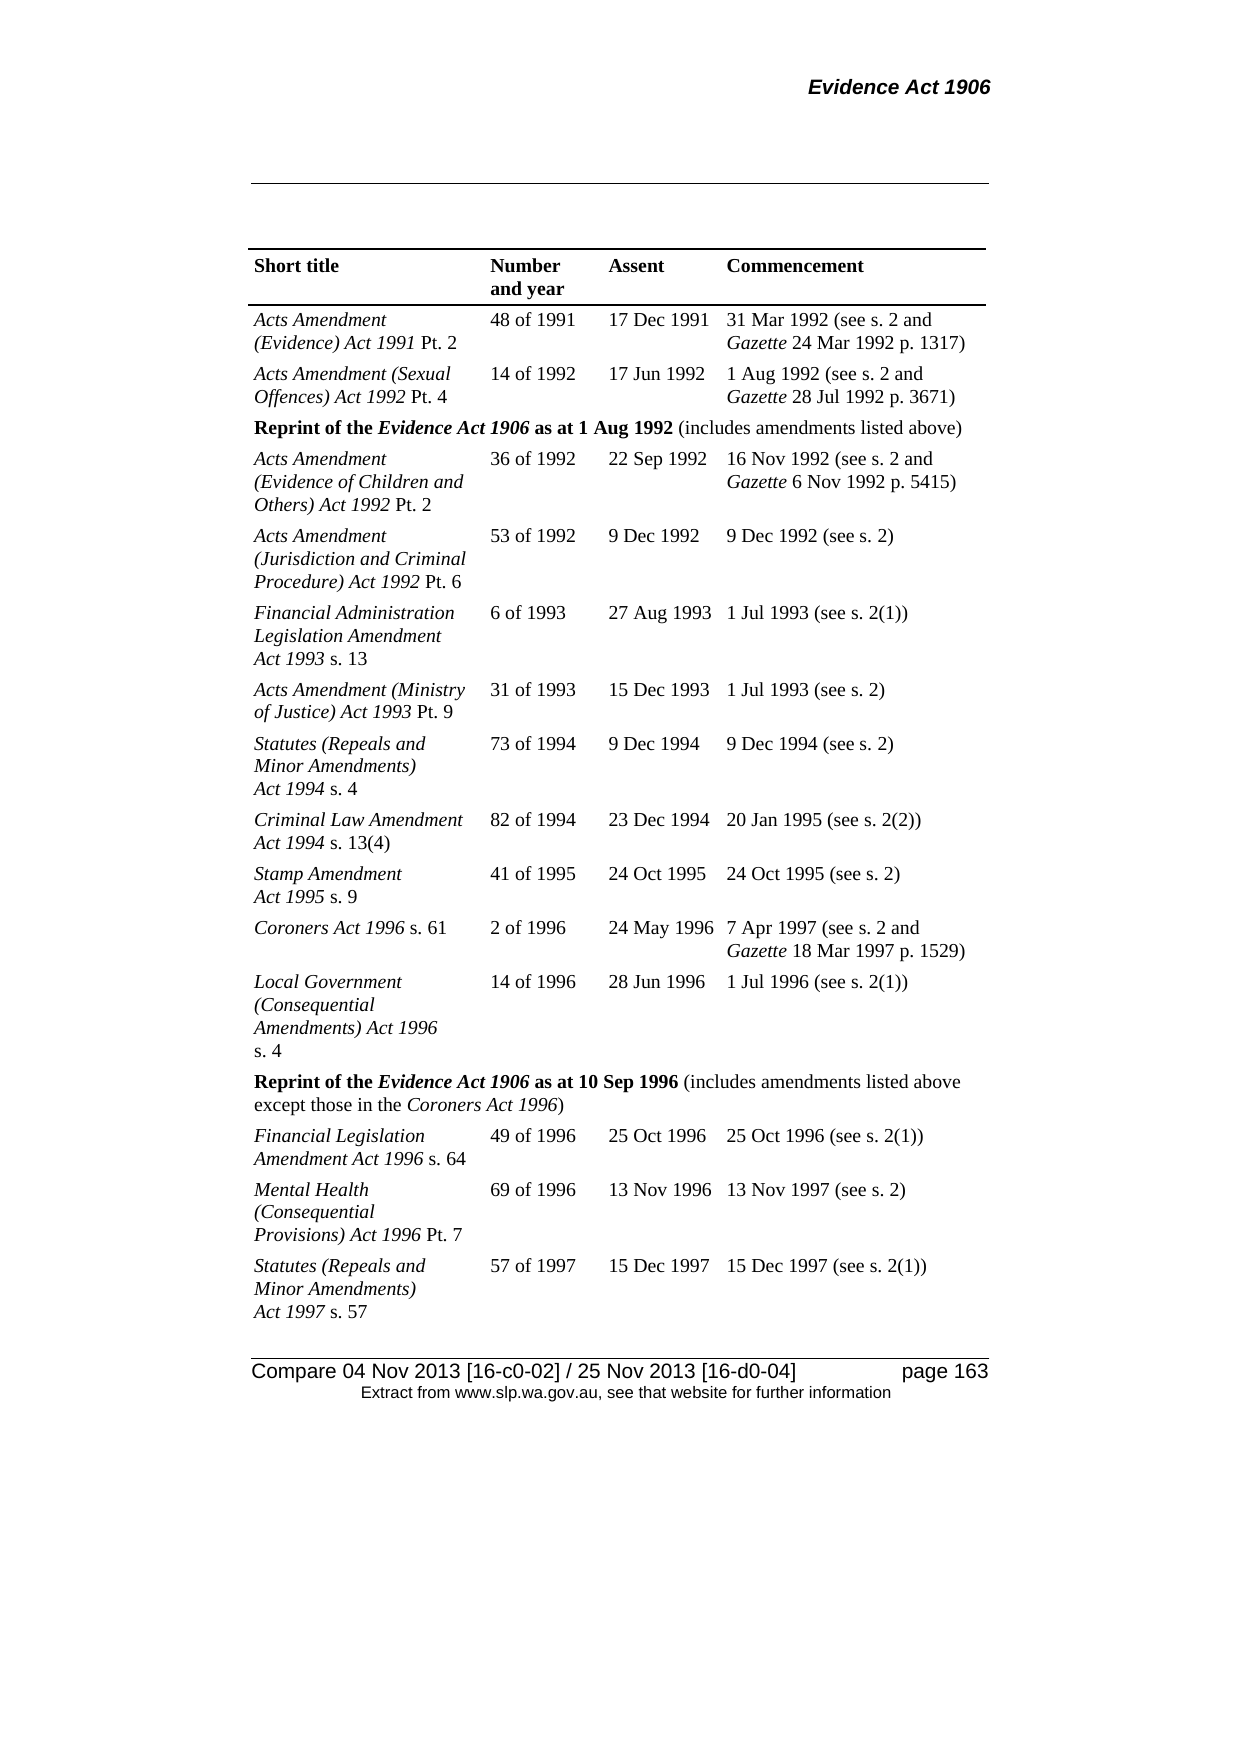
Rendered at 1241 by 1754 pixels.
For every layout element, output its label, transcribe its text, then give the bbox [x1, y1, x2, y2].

table_cell Statutes (Repeals and Minor Amendments) Act 1997 s. 57 [248, 1250, 484, 1327]
table_cell Acts Amendment (Ministry of Justice) Act 1993 Pt. 9 [248, 674, 484, 727]
table_cell 49 of 1996 [484, 1120, 602, 1173]
table_cell 22 Sep 1992 [603, 443, 721, 520]
table_cell 20 Jan 1995 (see s. 2(2)) [721, 804, 986, 858]
table_cell 28 Jun 1996 [603, 966, 721, 1066]
table_cell 9 Dec 1994 [603, 728, 721, 804]
table_cell 17 Jun 1992 [603, 358, 721, 412]
table_cell 23 Dec 1994 [603, 804, 721, 858]
table_cell 24 Oct 1995 (see s. 2) [721, 858, 986, 912]
table_cell Financial Administration Legislation Amendment Act 1993 s. 13 [248, 597, 484, 673]
table_cell 36 of 1992 [484, 443, 602, 520]
table_cell Acts Amendment (Jurisdiction and Criminal Procedure) Act 1992 Pt. 6 [248, 520, 484, 597]
table_cell 1 Jul 1993 (see s. 2) [721, 674, 986, 727]
table_cell 48 of 1991 [484, 306, 602, 358]
table_cell Acts Amendment (Evidence) Act 1991 Pt. 2 [248, 306, 484, 358]
table_cell Acts Amendment (Sexual Offences) Act 1992 Pt. 4 [248, 358, 484, 412]
table_cell 7 Apr 1997 (see s. 2 and Gazette 18 Mar 1997 p. 1529) [721, 912, 986, 966]
table_cell 15 Dec 1997 (see s. 2(1)) [721, 1250, 986, 1327]
table_cell Reprint of the Evidence Act 1906 as at 10 Sep 1996 (includes amendments listed above except those in the Coroners Act 1996) [248, 1066, 986, 1119]
table_cell Reprint of the Evidence Act 1906 as at 1 Aug 1992 (includes amendments listed above) [248, 412, 986, 443]
table_cell 16 Nov 1992 (see s. 2 and Gazette 6 Nov 1992 p. 5415) [721, 443, 986, 520]
table_cell 73 of 1994 [484, 728, 602, 804]
table_cell 9 Dec 1992 (see s. 2) [721, 520, 986, 597]
table_cell Local Government (Consequential Amendments) Act 1996 s. 4 [248, 966, 484, 1066]
table_cell 41 of 1995 [484, 858, 602, 912]
table_cell 24 May 1996 [603, 912, 721, 966]
table_cell 9 Dec 1994 (see s. 2) [721, 728, 986, 804]
table_cell 14 of 1996 [484, 966, 602, 1066]
table_header Short title [248, 250, 484, 304]
table_cell 17 Dec 1991 [603, 306, 721, 358]
table_cell 2 of 1996 [484, 912, 602, 966]
table_cell 6 of 1993 [484, 597, 602, 673]
table_cell Statutes (Repeals and Minor Amendments) Act 1994 s. 4 [248, 728, 484, 804]
table_cell 31 of 1993 [484, 674, 602, 727]
table_cell 14 of 1992 [484, 358, 602, 412]
table_cell 25 Oct 1996 (see s. 2(1)) [721, 1120, 986, 1173]
table_cell 31 Mar 1992 (see s. 2 and Gazette 24 Mar 1992 p. 1317) [721, 306, 986, 358]
table_cell Coroners Act 1996 s. 61 [248, 912, 484, 966]
table_cell Financial Legislation Amendment Act 1996 s. 64 [248, 1120, 484, 1173]
table_header Number and year [484, 250, 602, 304]
table_cell Stamp Amendment Act 1995 s. 9 [248, 858, 484, 912]
table_cell 82 of 1994 [484, 804, 602, 858]
table_cell 25 Oct 1996 [603, 1120, 721, 1173]
table_cell 9 Dec 1992 [603, 520, 721, 597]
table_cell Mental Health (Consequential Provisions) Act 1996 Pt. 7 [248, 1174, 484, 1250]
table_cell 53 of 1992 [484, 520, 602, 597]
table_cell 13 Nov 1997 (see s. 2) [721, 1174, 986, 1250]
table_cell 1 Jul 1993 (see s. 2(1)) [721, 597, 986, 673]
table_cell 1 Jul 1996 (see s. 2(1)) [721, 966, 986, 1066]
table_cell 24 Oct 1995 [603, 858, 721, 912]
table_cell 69 of 1996 [484, 1174, 602, 1250]
table_cell 1 Aug 1992 (see s. 2 and Gazette 28 Jul 1992 p. 3671) [721, 358, 986, 412]
table_header Assent [603, 250, 721, 304]
table_cell Acts Amendment (Evidence of Children and Others) Act 1992 Pt. 2 [248, 443, 484, 520]
table_cell 27 Aug 1993 [603, 597, 721, 673]
table_cell 15 Dec 1993 [603, 674, 721, 727]
table_cell Criminal Law Amendment Act 1994 s. 13(4) [248, 804, 484, 858]
table_cell 13 Nov 1996 [603, 1174, 721, 1250]
table_cell 57 of 1997 [484, 1250, 602, 1327]
table_header Commencement [721, 250, 986, 304]
table_cell 15 Dec 1997 [603, 1250, 721, 1327]
